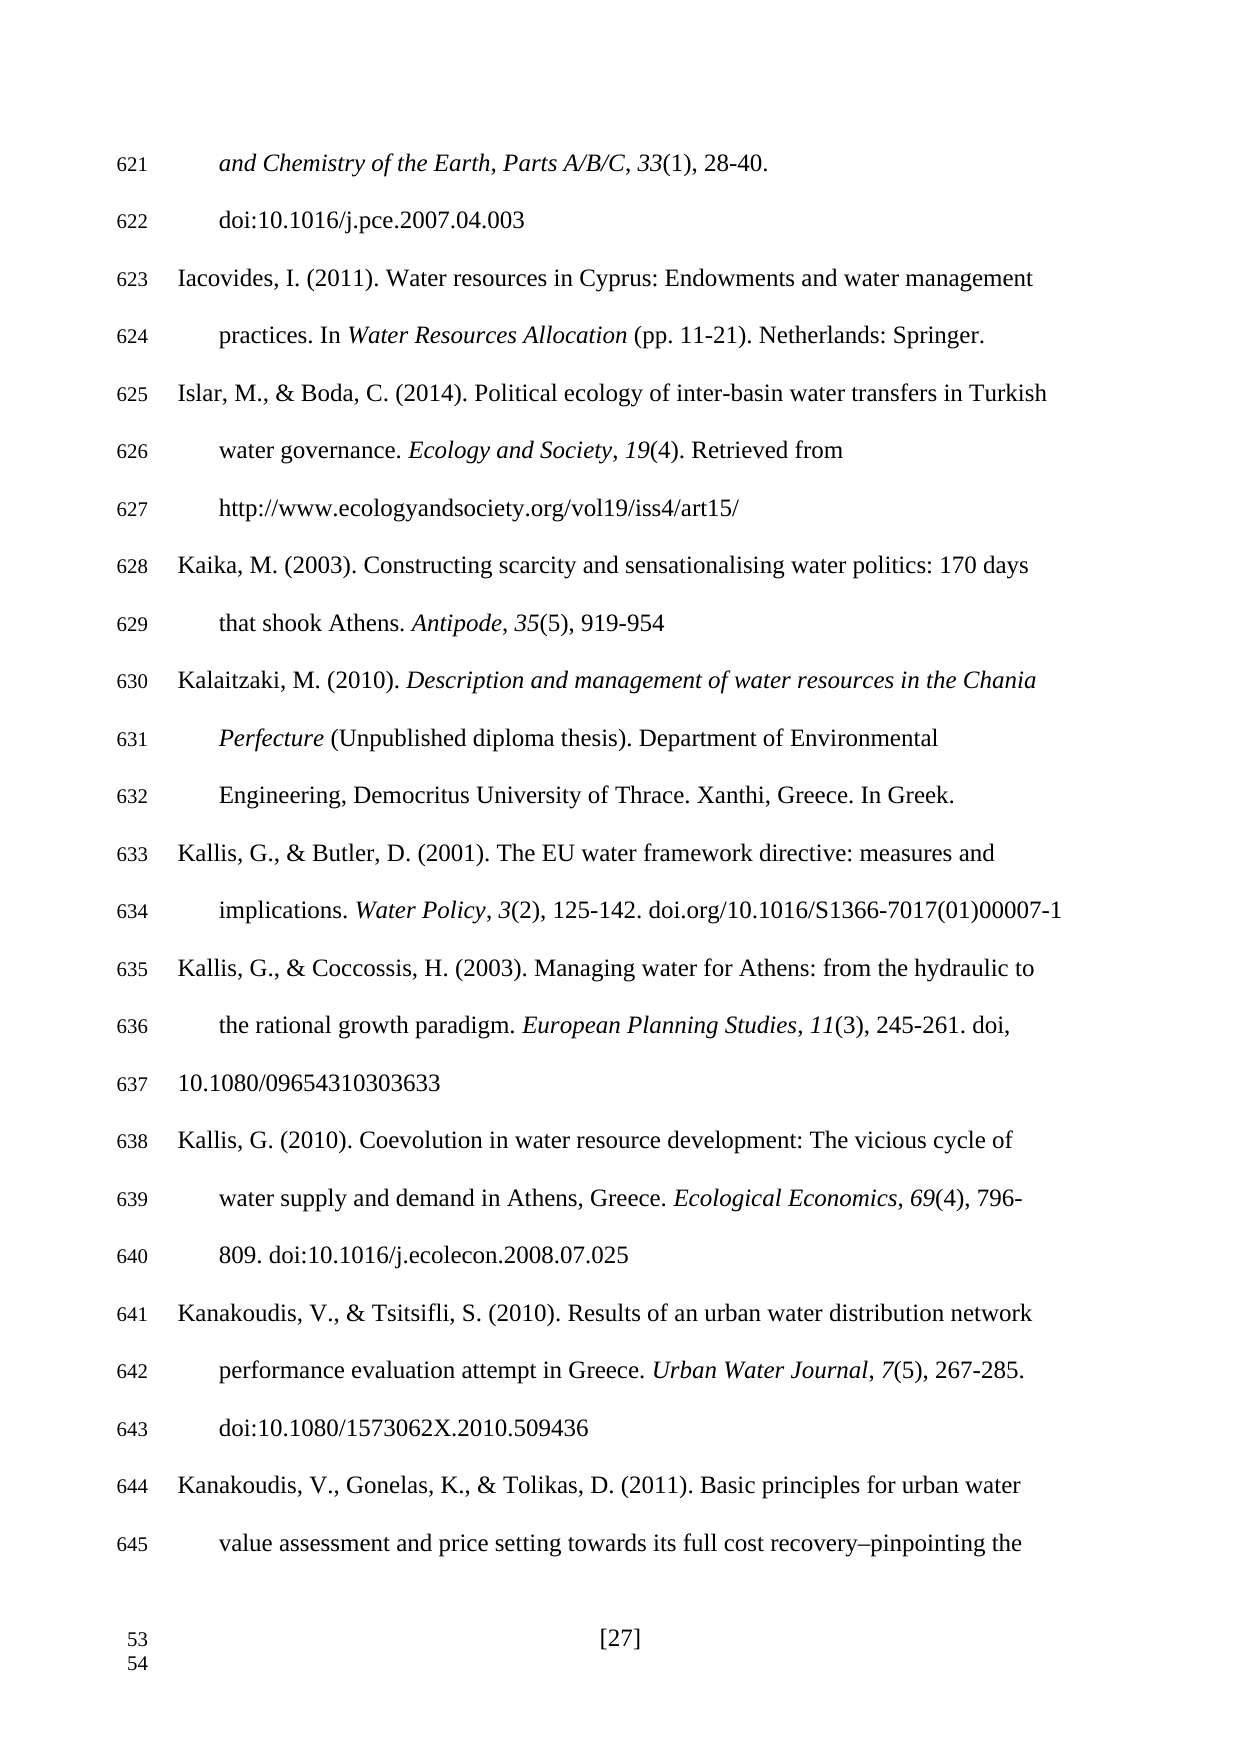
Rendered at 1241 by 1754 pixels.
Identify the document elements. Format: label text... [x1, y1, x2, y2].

text Kalaitzaki, M. (2010). Description and management of water resources in the Chania Perfecture (Unpublished diploma thesis). Department of Environmental Engineering, Democritus University of Thrace. Xanthi, Greece. In Greek. [177, 665, 1063, 809]
text Kanakoudis, V., & Tsitsifli, S. (2010). Results of an urban water distribution network performance evaluation attempt in Greece. Urban Water Journal, 7(5), 267-285. doi:10.1080/1573062X.2010.509436 [177, 1298, 1063, 1441]
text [177, 1470, 1063, 1556]
text Kallis, G., & Butler, D. (2001). The EU water framework directive: measures and implications. Water Policy, 3(2), 125-142. doi.org/10.1016/S1366-7017(01)00007-1 [177, 838, 1063, 924]
text Iacovides, I. (2011). Water resources in Cyprus: Endowments and water management practices. In Water Resources Allocation (pp. 11-21). Netherlands: Springer. [177, 263, 1063, 349]
text Kallis, G. (2010). Coevolution in water resource development: The vicious cycle of water supply and demand in Athens, Greece. Ecological Economics, 69(4), 796-809. doi:10.1016/j.ecolecon.2008.07.025 [177, 1125, 1063, 1269]
text Kallis, G., & Coccossis, H. (2003). Managing water for Athens: from the hydraulic to the rational growth paradigm. European Planning Studies, 11(3), 245-261. doi, [177, 953, 1063, 1039]
text Kaika, M. (2003). Constructing scarcity and sensationalising water politics: 170 days that shook Athens. Antipode, 35(5), 919-954 [177, 550, 1063, 636]
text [177, 148, 1063, 234]
text Islar, M., & Boda, C. (2014). Political ecology of inter-basin water transfers in Turkish water governance. Ecology and Society, 19(4). Retrieved from http://www.ecologyandsociety.org/vol19/iss4/art15/ [177, 378, 1063, 521]
text 10.1080/09654310303633 [177, 1068, 1063, 1096]
